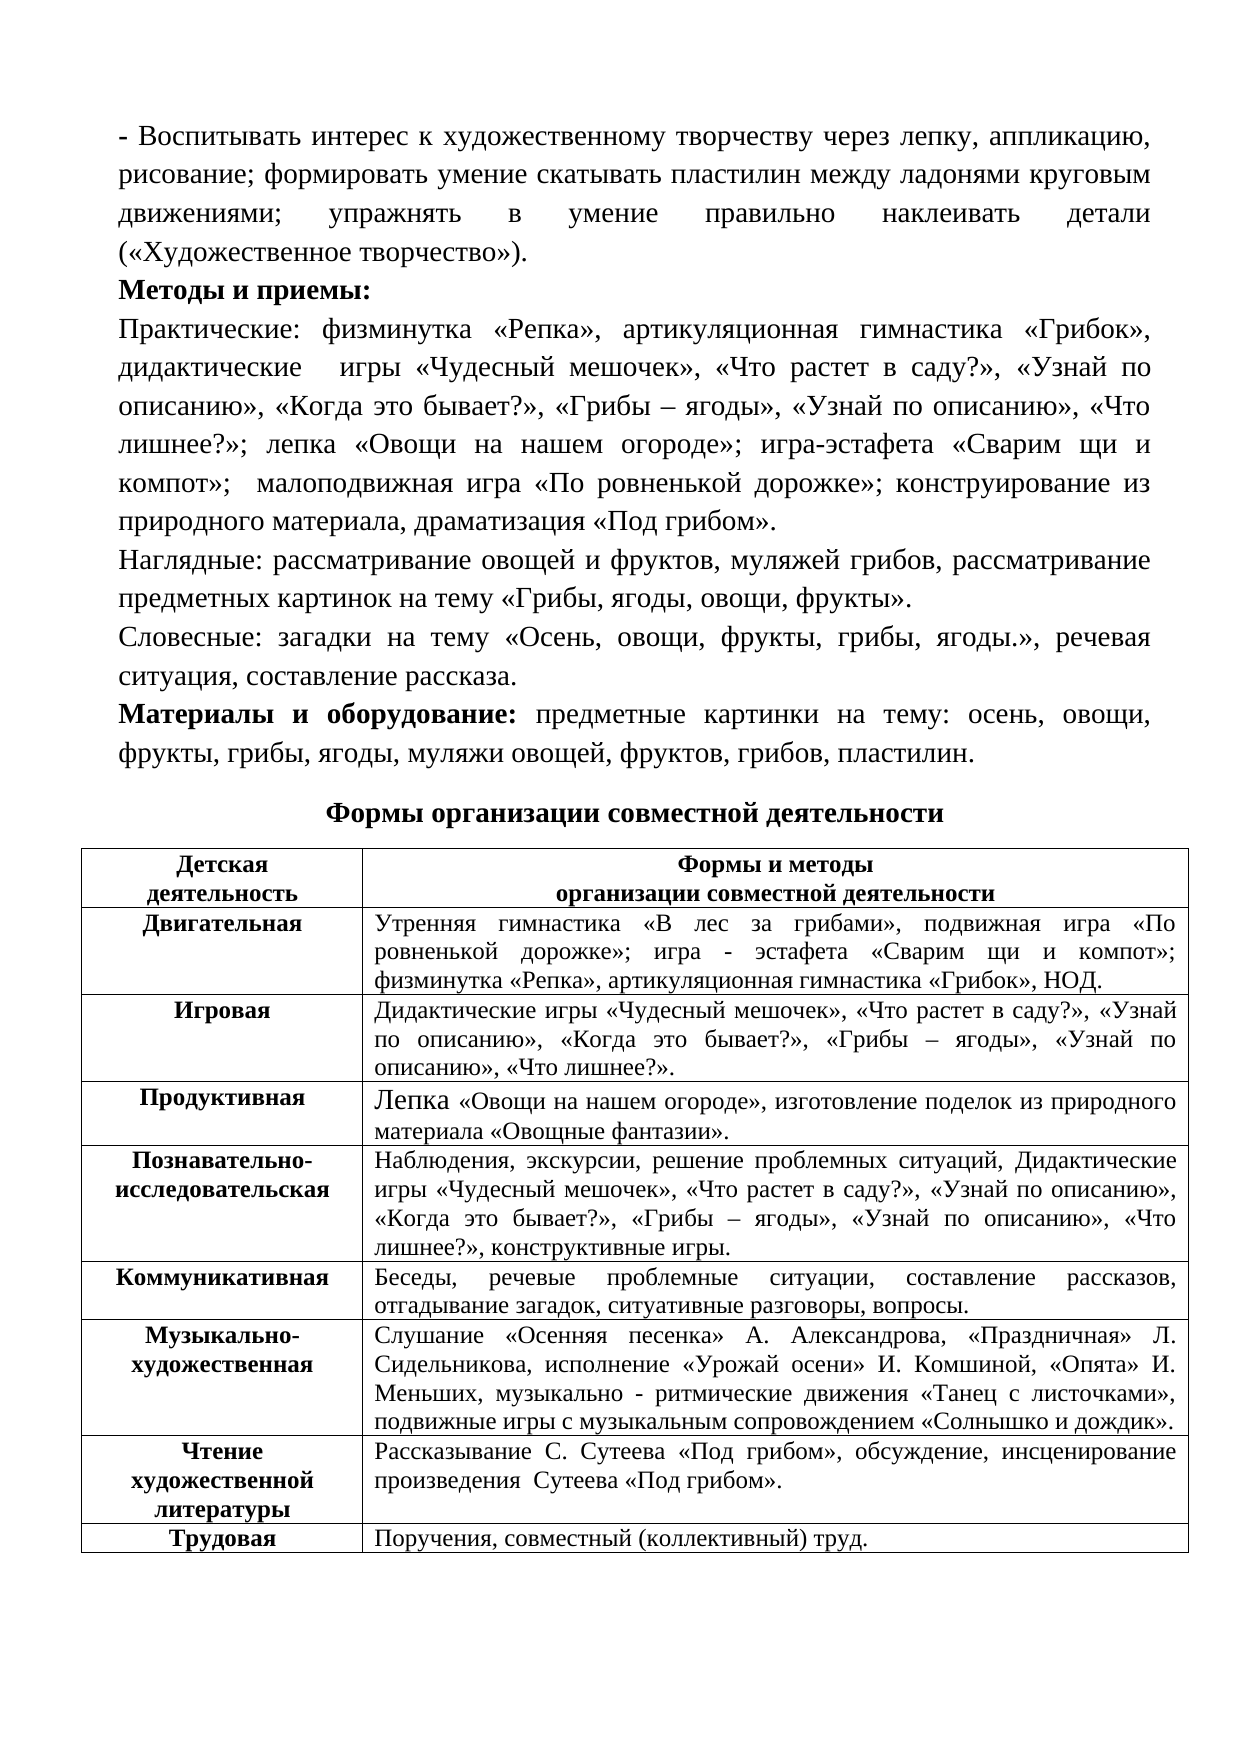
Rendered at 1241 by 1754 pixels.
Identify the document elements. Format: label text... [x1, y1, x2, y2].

text Материалы и оборудование: предметные картинки на тему: осень, овощи, фрукты, грибы, ягоды, муляжи овощей, фруктов, грибов, пластилин. [118, 696, 1152, 768]
table_cell Чтение художественной литературы [82, 1436, 362, 1522]
table_cell Познавательно-исследовательская [82, 1146, 362, 1261]
text Формы организации совместной деятельности [118, 795, 1152, 829]
table_cell Беседы, речевые проблемные ситуации, составление рассказов, отгадывание загадок, ситуативные разговоры, вопросы. [363, 1262, 1188, 1319]
text Практические: физминутка «Репка», артикуляционная гимнастика «Грибок», дидактические игры «Чудесный мешочек», «Что растет в саду?», «Узнай по описанию», «Когда это бывает?», «Грибы – ягоды», «Узнай по описанию», «Что лишнее?»; лепка «Овощи на нашем огороде»; игра-эстафета «Сварим щи и компот»; малоподвижная игра «По ровненькой дорожке»; конструирование из природного материала, драматизация «Под грибом». [118, 311, 1152, 537]
text Методы и приемы: [118, 272, 1152, 306]
text Словесные: загадки на тему «Осень, овощи, фрукты, грибы, ягоды.», речевая ситуация, составление рассказа. [118, 619, 1152, 691]
table_cell Утренняя гимнастика «В лес за грибами», подвижная игра «По ровненькой дорожке»; игра - эстафета «Сварим щи и компот»; физминутка «Репка», артикуляционная гимнастика «Грибок», НОД. [363, 908, 1188, 994]
table_cell Лепка «Овощи на нашем огороде», изготовление поделок из природного материала «Овощные фантазии». [363, 1082, 1188, 1144]
table_cell Коммуникативная [82, 1262, 362, 1319]
table_cell Поручения, совместный (коллективный) труд. [363, 1524, 1188, 1552]
table_cell Игровая [82, 995, 362, 1081]
table_cell Наблюдения, экскурсии, решение проблемных ситуаций, Дидактические игры «Чудесный мешочек», «Что растет в саду?», «Узнай по описанию», «Когда это бывает?», «Грибы – ягоды», «Узнай по описанию», «Что лишнее?», конструктивные игры. [363, 1146, 1188, 1261]
table_header Формы и методы организации совместной деятельности [363, 849, 1188, 907]
text Наглядные: рассматривание овощей и фруктов, муляжей грибов, рассматривание предметных картинок на тему «Грибы, ягоды, овощи, фрукты». [118, 542, 1152, 614]
table_cell Музыкально-художественная [82, 1320, 362, 1435]
table_cell Трудовая [82, 1524, 362, 1552]
table_cell Продуктивная [82, 1082, 362, 1144]
table_header Детская деятельность [82, 849, 362, 907]
table_cell Двигательная [82, 908, 362, 994]
table_cell Слушание «Осенняя песенка» А. Александрова, «Праздничная» Л. Сидельникова, исполнение «Урожай осени» И. Комшиной, «Опята» И. Меньших, музыкально - ритмические движения «Танец с листочками», подвижные игры с музыкальным сопровождением «Солнышко и дождик». [363, 1320, 1188, 1435]
table_cell Рассказывание С. Сутеева «Под грибом», обсуждение, инсценирование произведения Сутеева «Под грибом». [363, 1436, 1188, 1522]
table_cell Дидактические игры «Чудесный мешочек», «Что растет в саду?», «Узнай по описанию», «Когда это бывает?», «Грибы – ягоды», «Узнай по описанию», «Что лишнее?». [363, 995, 1188, 1081]
text - Воспитывать интерес к художественному творчеству через лепку, аппликацию, рисование; формировать умение скатывать пластилин между ладонями круговым движениями; упражнять в умение правильно наклеивать детали («Художественное творчество»). [118, 118, 1152, 267]
